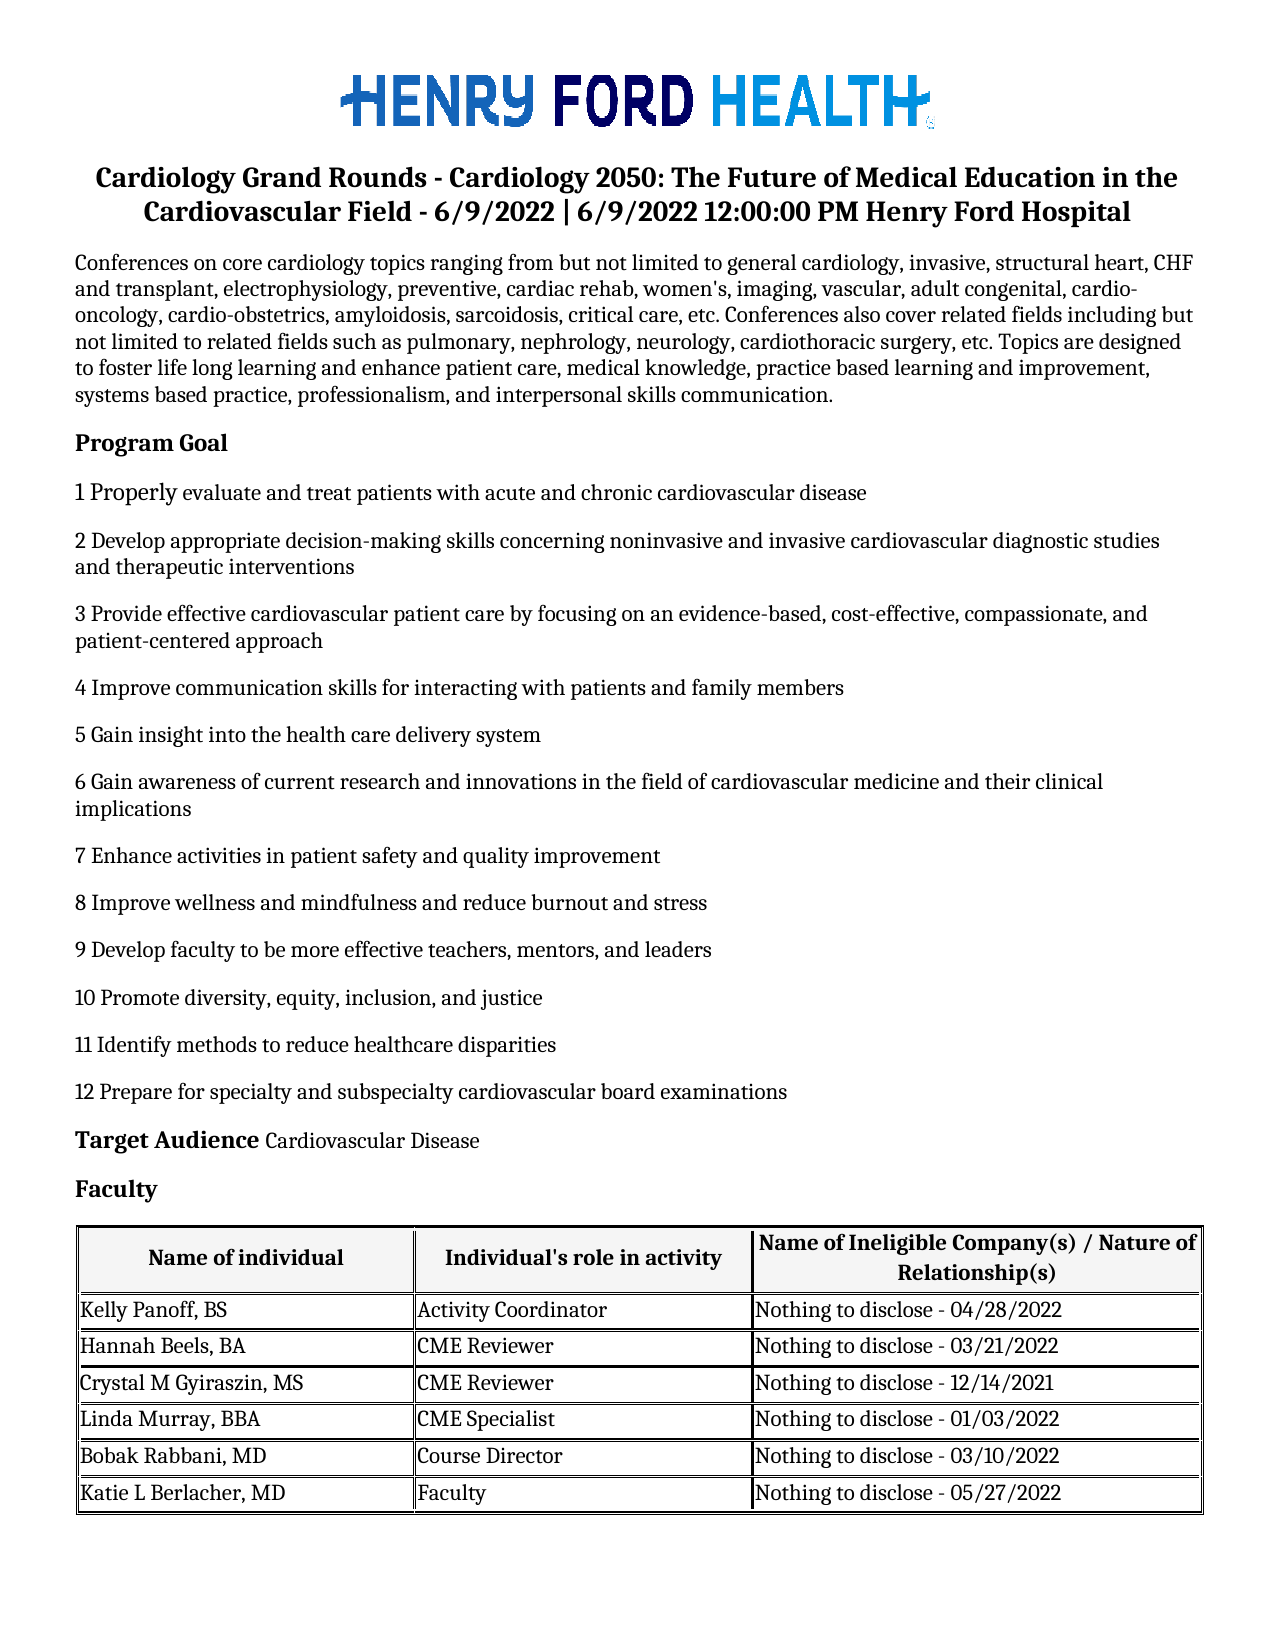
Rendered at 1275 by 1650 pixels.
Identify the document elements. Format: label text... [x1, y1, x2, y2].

table_cell Nothing to disclose - 04/28/2022 [752, 1292, 1202, 1328]
table_cell Kelly Panoff, BS [77, 1292, 415, 1328]
text 5 Gain insight into the health care delivery system [75, 722, 1200, 748]
table_cell Course Director [416, 1442, 751, 1474]
text 4 Improve communication skills for interacting with patients and family members [75, 675, 1200, 701]
text 7 Enhance activities in patient safety and quality improvement [75, 843, 1200, 869]
table_cell CME Reviewer [416, 1332, 751, 1365]
table_cell Nothing to disclose - 03/21/2022 [754, 1328, 1201, 1365]
text Cardiology Grand Rounds - Cardiology 2050: The Future of Medical Education in the Cardiovascular Field - 6/9/2022 | 6/9/2022 12:00:00 PM Henry Ford Hospital [75, 75, 1200, 229]
table_header Individual's role in activity [415, 1228, 752, 1292]
table_cell Linda Murray, BBA [79, 1401, 413, 1438]
table_cell Hannah Beels, BA [79, 1328, 413, 1365]
text Faculty [75, 1175, 1200, 1204]
table_cell Nothing to disclose - 01/03/2022 [754, 1401, 1201, 1438]
table_cell CME Reviewer [416, 1368, 751, 1401]
table_cell Nothing to disclose - 12/14/2021 [754, 1365, 1201, 1401]
text 3 Provide effective cardiovascular patient care by focusing on an evidence-based, cost-effective, compassionate, and patient-centered approach [75, 601, 1200, 654]
text Conferences on core cardiology topics ranging from but not limited to general cardiology, invasive, structural heart, CHF and transplant, electrophysiology, preventive, cardiac rehab, women's, imaging, vascular, adult congenital, cardio-oncology, cardio-obstetrics, amyloidosis, sarcoidosis, critical care, etc. Conferences also cover related fields including but not limited to related fields such as pulmonary, nephrology, neurology, cardiothoracic surgery, etc. Topics are designed to foster life long learning and enhance patient care, medical knowledge, practice based learning and improvement, systems based practice, professionalism, and interpersonal skills communication. [75, 249, 1200, 408]
table_cell Bobak Rabbani, MD [79, 1438, 413, 1474]
table_header Name of individual [79, 1228, 415, 1292]
text Target Audience Cardiovascular Disease [75, 1126, 1200, 1154]
text 10 Promote diversity, equity, inclusion, and justice [75, 984, 1200, 1011]
table_cell Activity Coordinator [416, 1295, 751, 1328]
text 8 Improve wellness and mindfulness and reduce burnout and stress [75, 890, 1200, 916]
text 1 Properly evaluate and treat patients with acute and chronic cardiovascular disease [75, 478, 1200, 507]
table_cell Nothing to disclose - 03/10/2022 [754, 1438, 1201, 1474]
table_header Name of Ineligible Company(s) / Nature of Relationship(s) [752, 1228, 1201, 1292]
text 9 Develop faculty to be more effective teachers, mentors, and leaders [75, 937, 1200, 963]
text 12 Prepare for specialty and subspecialty cardiovascular board examinations [75, 1079, 1200, 1105]
table_cell Katie L Berlacher, MD [79, 1475, 415, 1511]
table_cell Crystal M Gyiraszin, MS [79, 1365, 413, 1401]
picture [340, 75, 935, 129]
text Program Goal [75, 428, 1200, 457]
text 11 Identify methods to reduce healthcare disparities [75, 1031, 1200, 1058]
table_cell Faculty [415, 1478, 752, 1511]
text 6 Gain awareness of current research and innovations in the field of cardiovascular medicine and their clinical implications [75, 769, 1200, 822]
table_cell Nothing to disclose - 05/27/2022 [752, 1475, 1201, 1511]
table_cell CME Specialist [416, 1405, 751, 1438]
text 2 Develop appropriate decision-making skills concerning noninvasive and invasive cardiovascular diagnostic studies and therapeutic interventions [75, 528, 1200, 580]
